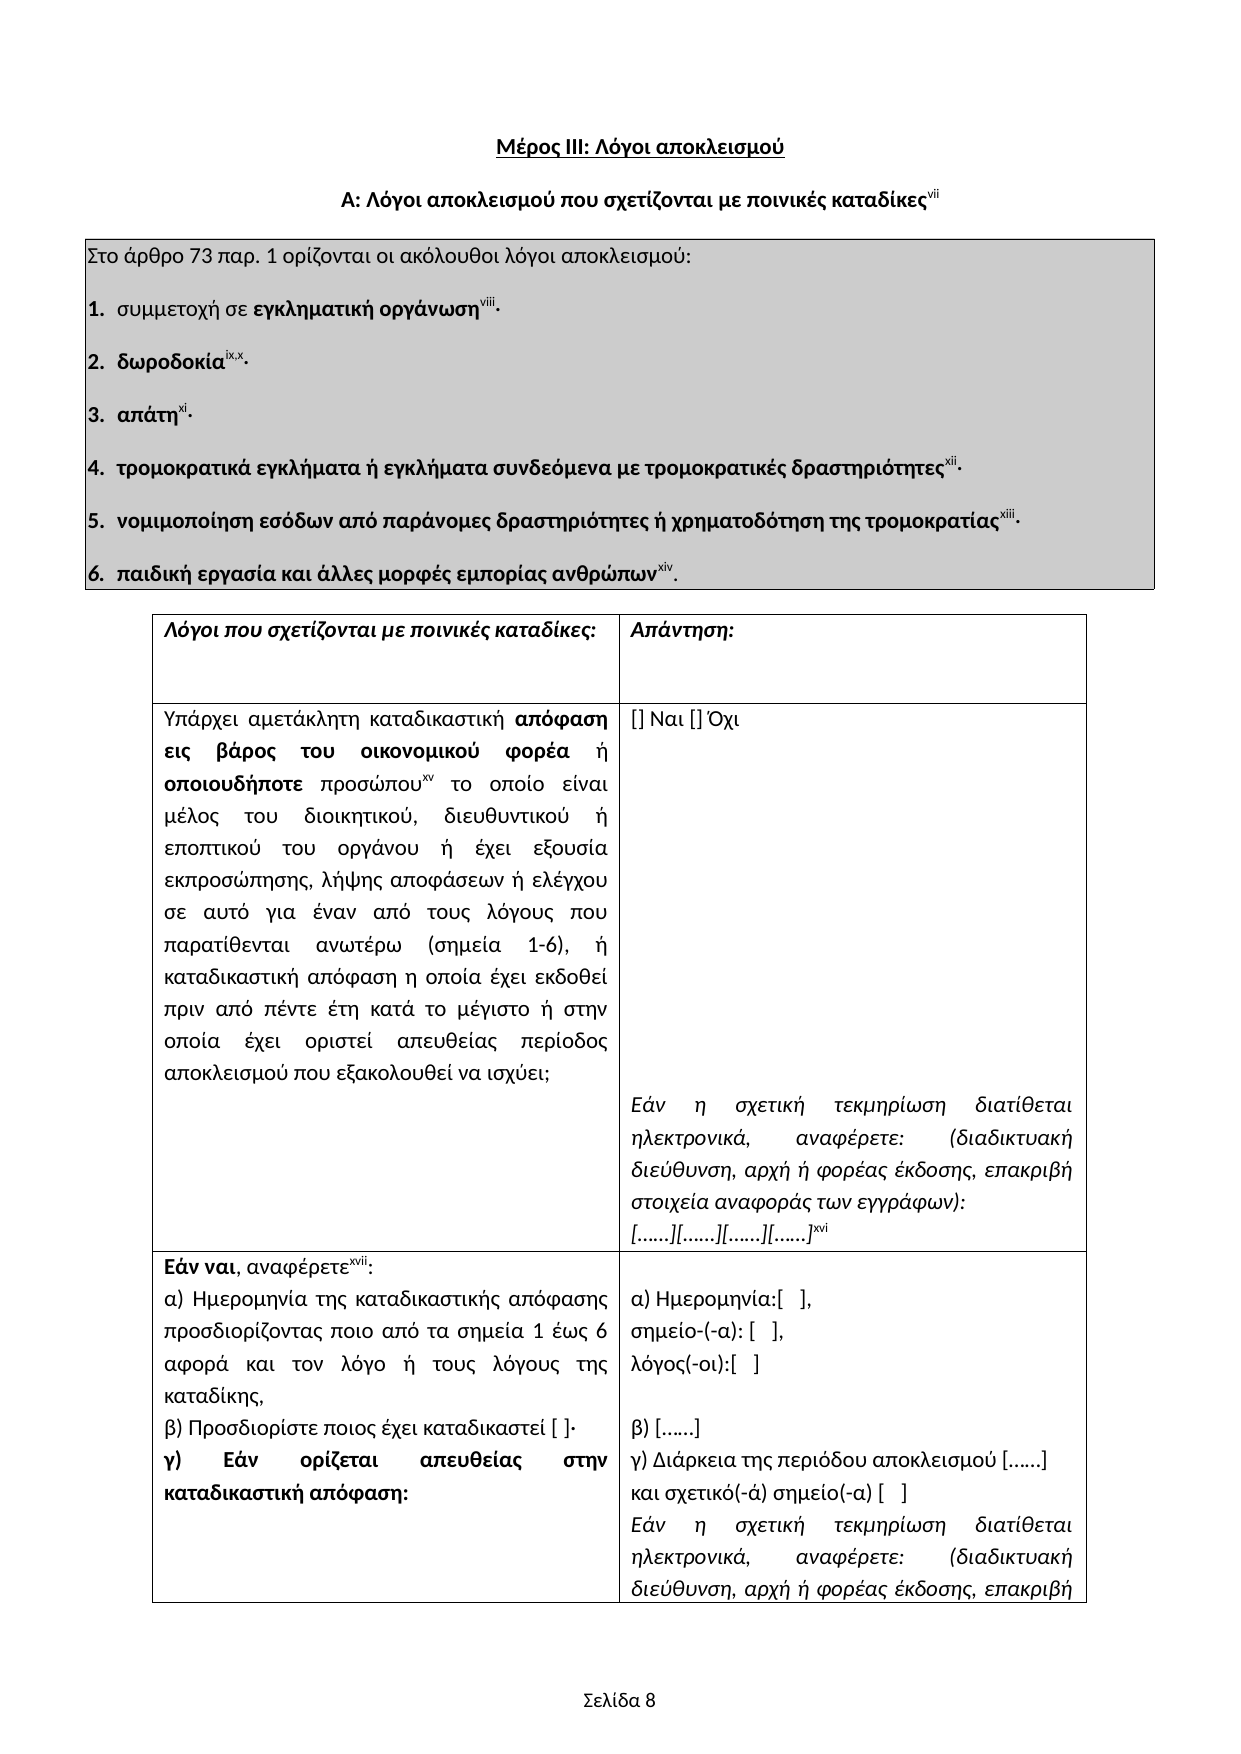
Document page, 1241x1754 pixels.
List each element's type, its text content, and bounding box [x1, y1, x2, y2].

text Στο άρθρο 73 παρ. 1 ορίζονται οι ακόλουθοι λόγοι αποκλεισμού: [86, 240, 1154, 269]
list απάτη· [86, 398, 1154, 428]
text Α: Λόγοι αποκλεισμού που σχετίζονται με ποινικές καταδίκες [87, 186, 1152, 213]
table_cell [] Ναι [] Όχι Εάν η σχετική τεκμηρίωση διατίθεται ηλεκτρονικά, αναφέρετε: (διαδικτυακή διεύθυνση, αρχή ή φορέας έκδοσης, επακριβή στοιχεία αναφοράς των εγγράφων): [……][……][……][……] [620, 704, 1086, 1251]
list παιδική εργασία και άλλες μορφές εμπορίας ανθρώπων. [86, 557, 1154, 589]
table_header Απάντηση: [620, 615, 1086, 703]
list τρομοκρατικά εγκλήματα ή εγκλήματα συνδεόμενα με τρομοκρατικές δραστηριότητες· [86, 451, 1154, 481]
text Μέρος III: Λόγοι αποκλεισμού [87, 132, 1152, 161]
list δωροδοκία,· [86, 344, 1154, 375]
table_cell Υπάρχει αμετάκλητη καταδικαστική απόφαση εις βάρος του οικονομικού φορέα ή οποιουδήποτε προσώπου το οποίο είναι μέλος του διοικητικού, διευθυντικού ή εποπτικού του οργάνου ή έχει εξουσία εκπροσώπησης, λήψης αποφάσεων ή ελέγχου σε αυτό για έναν από τους λόγους που παρατίθενται ανωτέρω (σημεία 1-6), ή καταδικαστική απόφαση η οποία έχει εκδοθεί πριν από πέντε έτη κατά το μέγιστο ή στην οποία έχει οριστεί απευθείας περίοδος αποκλεισμού που εξακολουθεί να ισχύει; [153, 704, 619, 1251]
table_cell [620, 1252, 1086, 1602]
list νομιμοποίηση εσόδων από παράνομες δραστηριότητες ή χρηματοδότηση της τρομοκρατίας· [86, 504, 1154, 534]
table_header Λόγοι που σχετίζονται με ποινικές καταδίκες: [153, 615, 619, 703]
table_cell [153, 1252, 619, 1602]
list συμμετοχή σε εγκληματική οργάνωση· [86, 292, 1154, 322]
